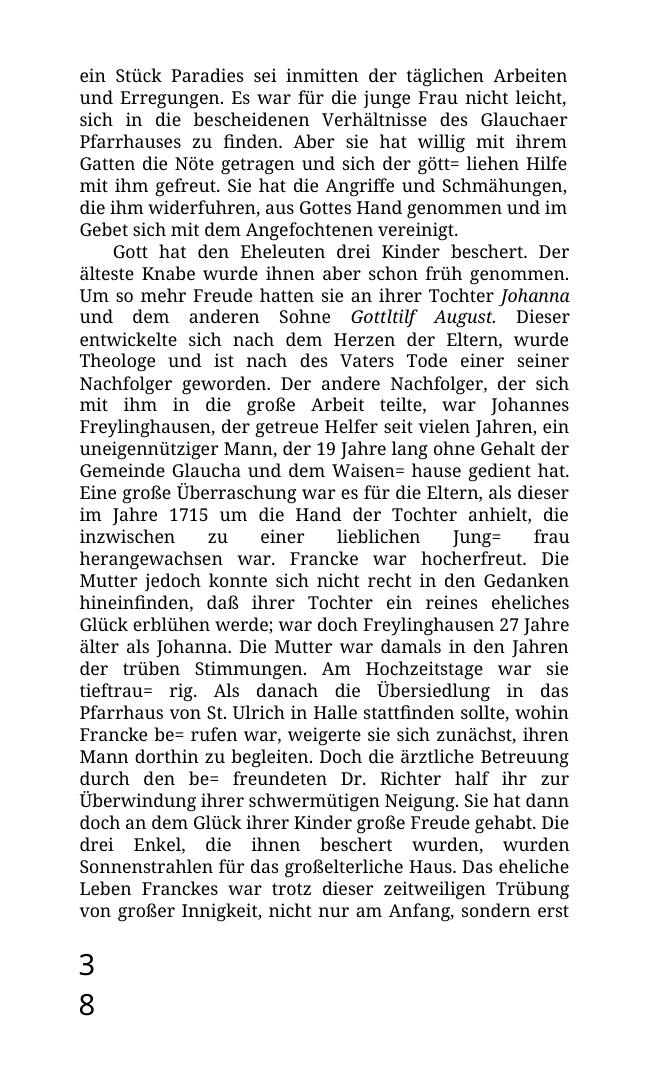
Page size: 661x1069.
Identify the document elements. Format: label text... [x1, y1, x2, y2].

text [79, 65, 568, 241]
